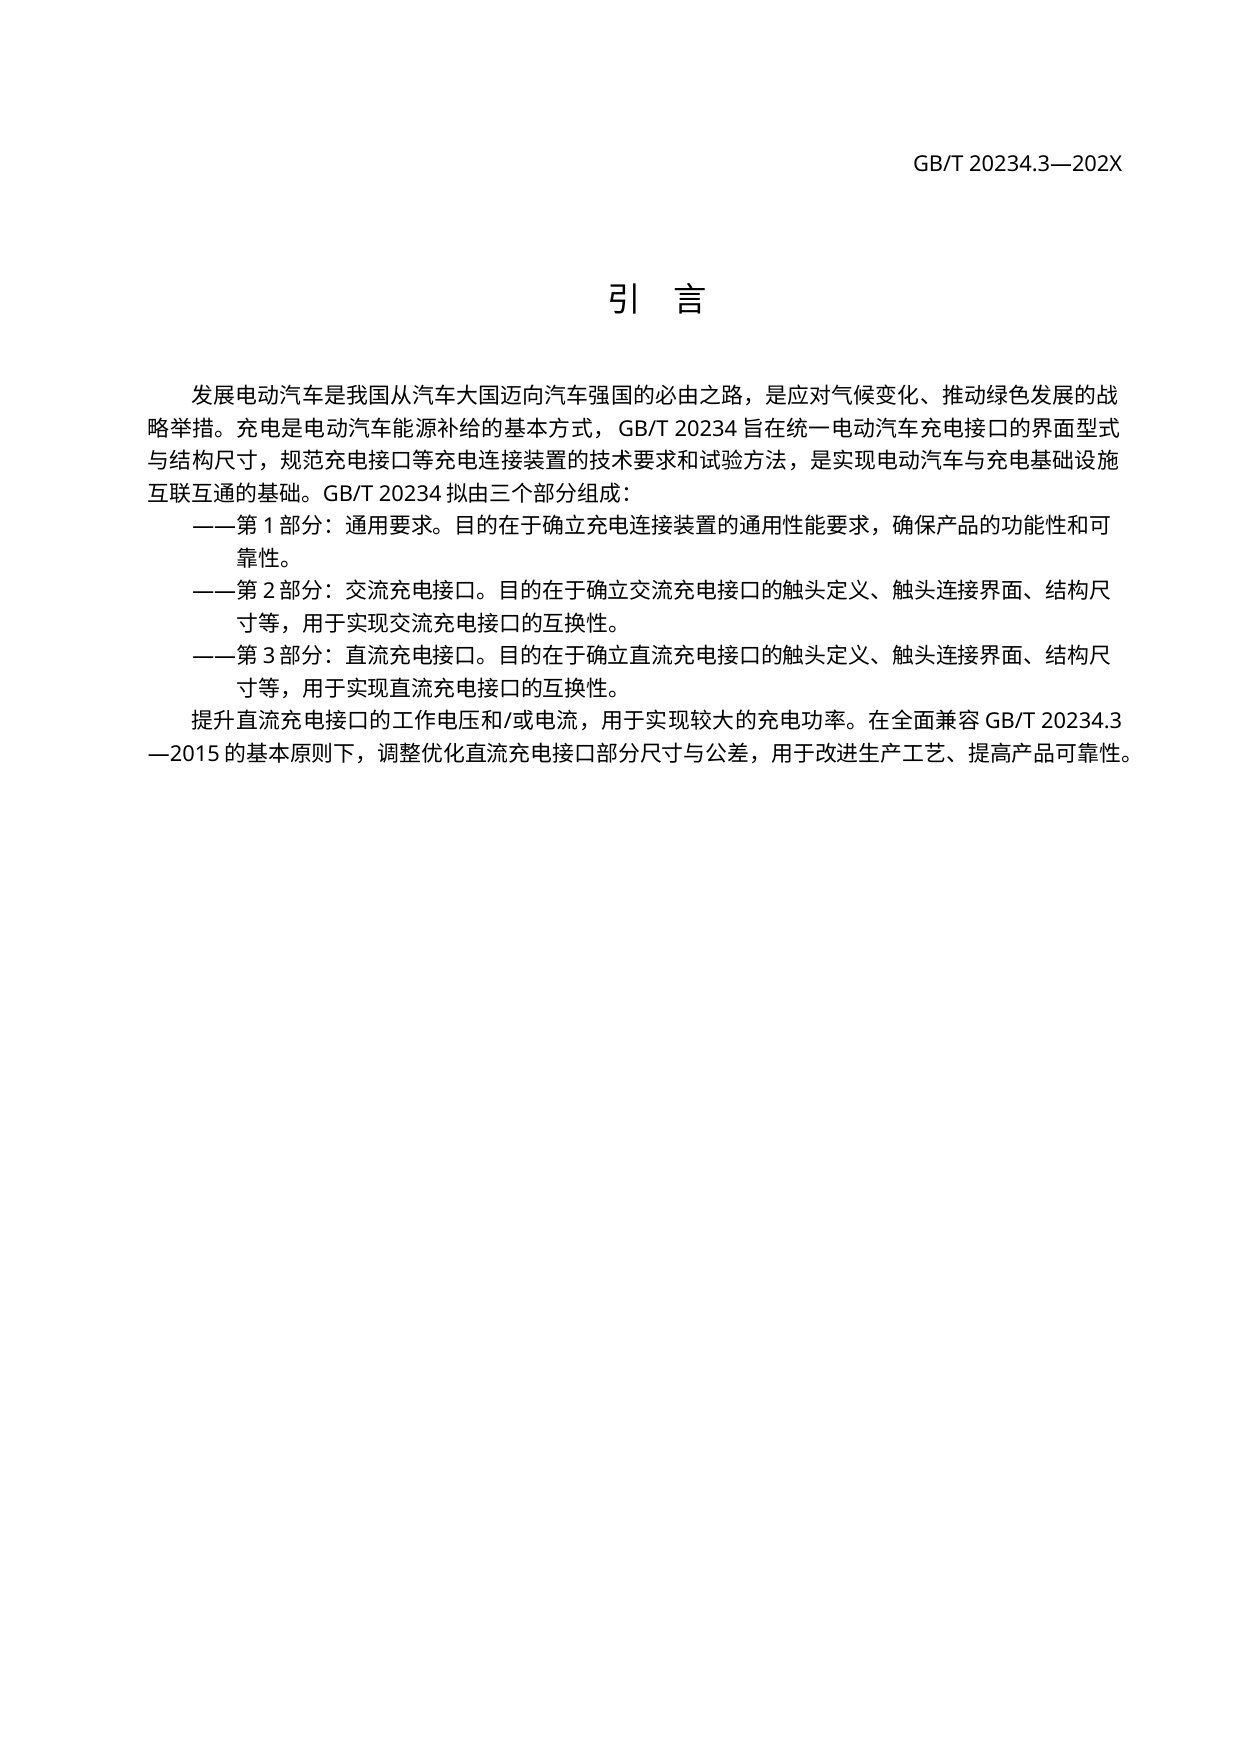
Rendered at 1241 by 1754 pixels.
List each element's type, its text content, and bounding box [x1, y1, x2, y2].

text 第3部分：直流充电接口。目的在于确立直流充电接口的触头定义、触头连接界面、结构尺寸等，用于实现直流充电接口的互换性。 [192, 638, 1122, 703]
text 第1部分：通用要求。目的在于确立充电连接装置的通用性能要求，确保产品的功能性和可靠性。 [192, 508, 1122, 573]
text 第2部分：交流充电接口。目的在于确立交流充电接口的触头定义、触头连接界面、结构尺寸等，用于实现交流充电接口的互换性。 [192, 573, 1122, 638]
text 发展电动汽车是我国从汽车大国迈向汽车强国的必由之路，是应对气候变化、推动绿色发展的战略举措。充电是电动汽车能源补给的基本方式，GB/T 20234旨在统一电动汽车充电接口的界面型式与结构尺寸，规范充电接口等充电连接装置的技术要求和试验方法，是实现电动汽车与充电基础设施互联互通的基础。GB/T 20234拟由三个部分组成： [148, 378, 1122, 508]
text 引言 [148, 264, 1122, 329]
text 提升直流充电接口的工作电压和/或电流，用于实现较大的充电功率。在全面兼容GB/T 20234.3—2015的基本原则下，调整优化直流充电接口部分尺寸与公差，用于改进生产工艺、提高产品可靠性。 [148, 703, 1122, 768]
